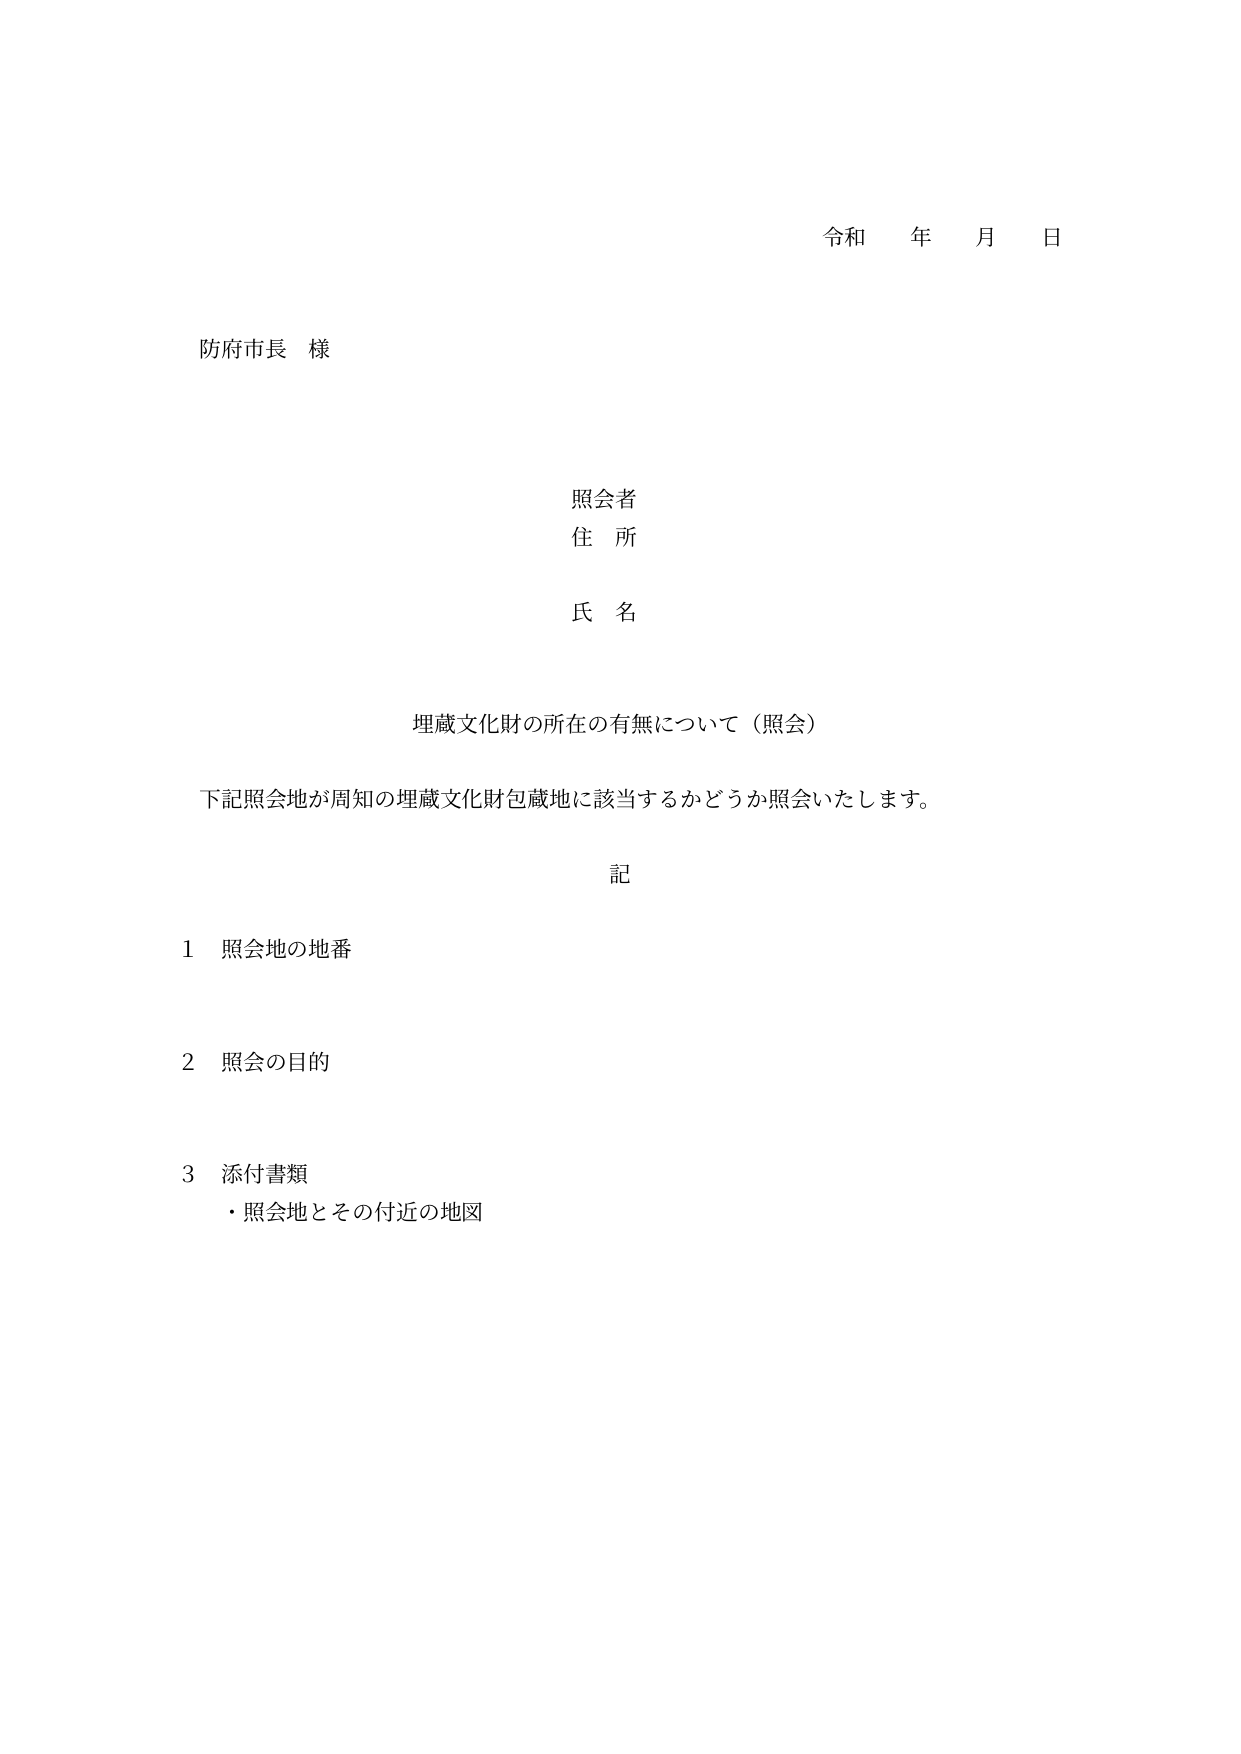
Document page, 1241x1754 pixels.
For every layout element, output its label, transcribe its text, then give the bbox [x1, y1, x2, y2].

text 住 所 [177, 517, 1063, 554]
text 氏 名 [177, 592, 1063, 629]
text ３ 添付書類 [177, 1154, 1063, 1192]
text 防府市長 様 [177, 329, 1063, 367]
text 埋蔵文化財の所在の有無について（照会） [177, 704, 1063, 742]
text 令和 年 月 日 [177, 217, 1063, 254]
text ・照会地とその付近の地図 [177, 1192, 1063, 1229]
subtitle 記 [177, 854, 1063, 892]
text 照会者 [177, 479, 1063, 517]
text ２ 照会の目的 [177, 1042, 1063, 1079]
text １ 照会地の地番 [177, 929, 1063, 967]
text 下記照会地が周知の埋蔵文化財包蔵地に該当するかどうか照会いたします。 [177, 779, 1063, 817]
